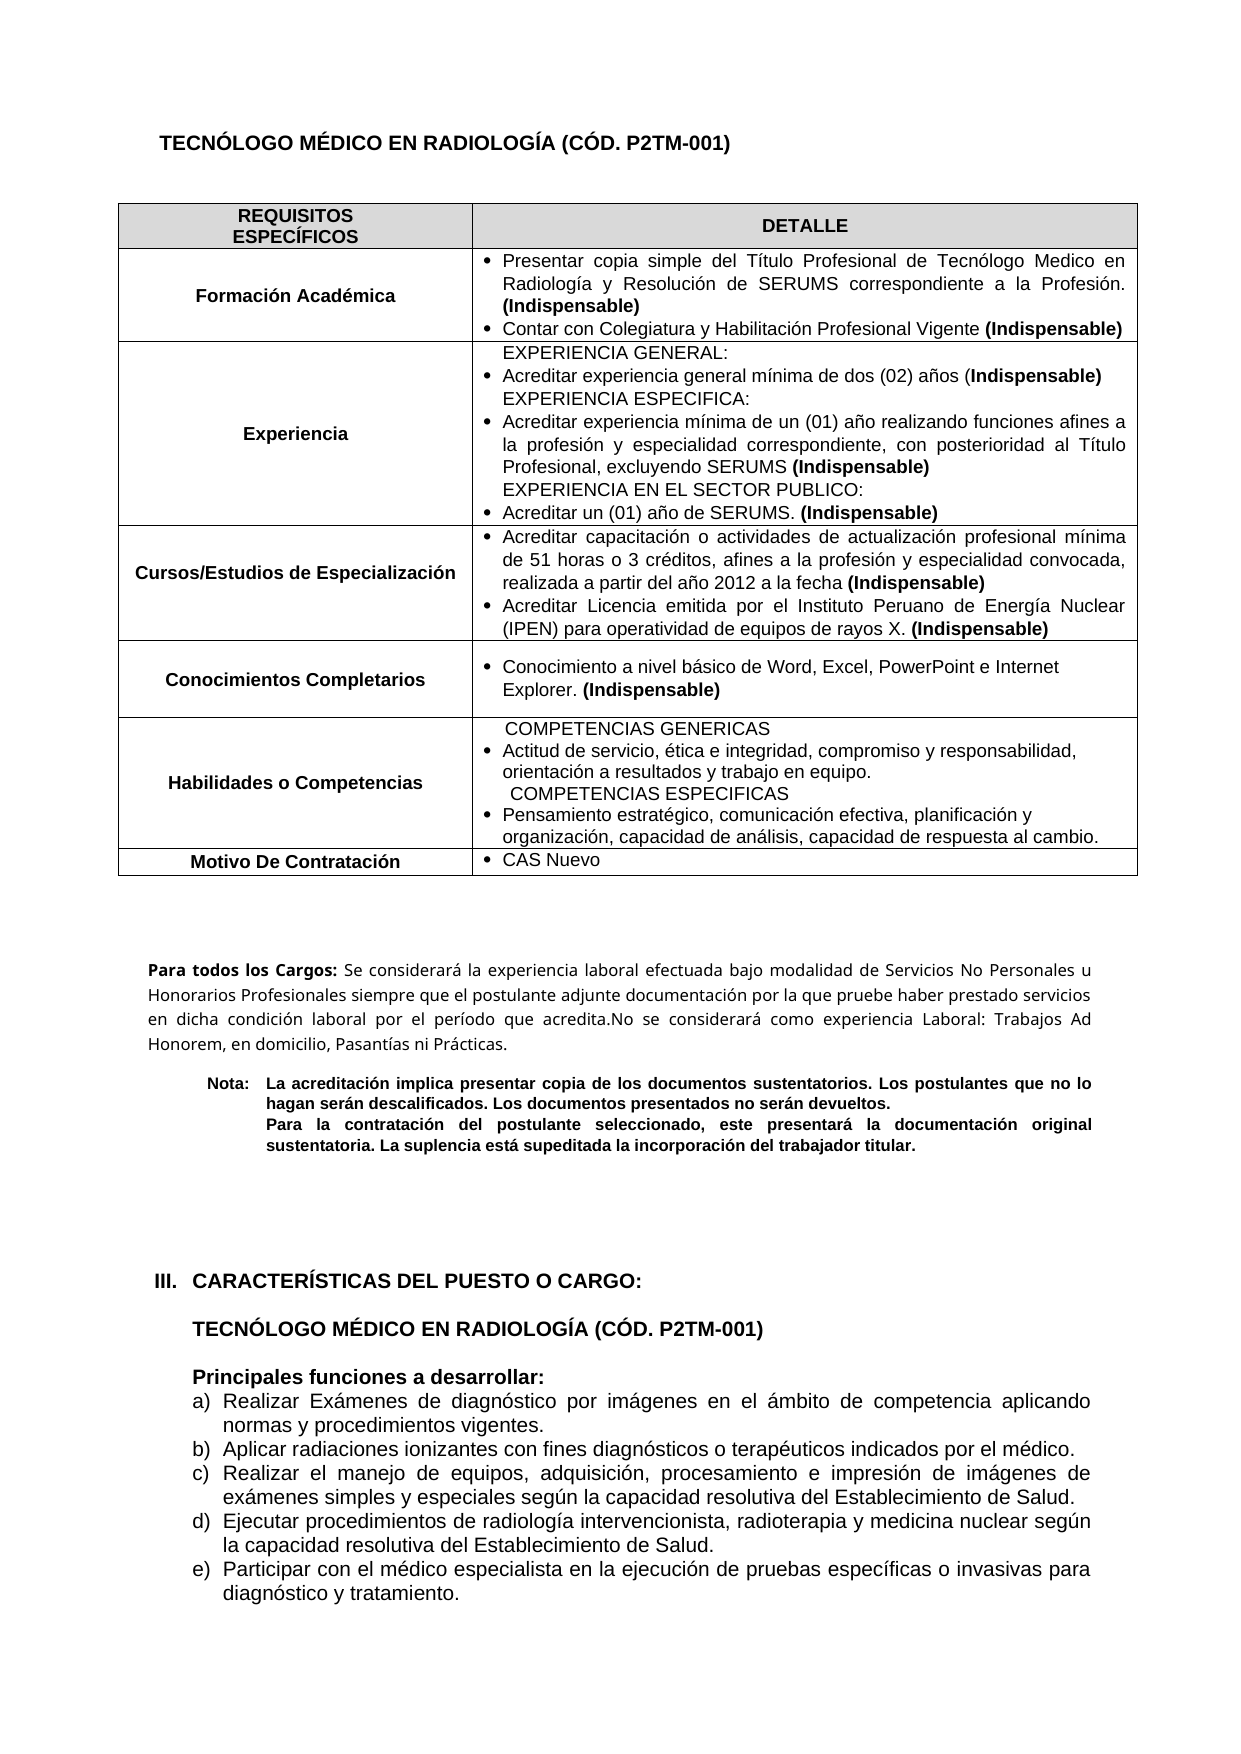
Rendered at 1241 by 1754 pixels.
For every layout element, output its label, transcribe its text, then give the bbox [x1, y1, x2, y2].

text Nota: La acreditación implica presentar copia de los documentos sustentatorios. Los postulantes que no lo hagan serán descalificados. Los documentos presentados no serán devueltos. [207, 1073, 1092, 1113]
table_cell Habilidades o Competencias [119, 718, 472, 847]
table_cell COMPETENCIAS GENERICAS Actitud de servicio, ética e integridad, compromiso y responsabilidad, orientación a resultados y trabajo en equipo. COMPETENCIAS ESPECIFICAS Pensamiento estratégico, comunicación efectiva, planificación y organización, capacidad de análisis, capacidad de respuesta al cambio. [473, 718, 1137, 847]
table_header DETALLE [473, 204, 1137, 248]
table_cell Formación Académica [119, 249, 472, 341]
table_cell Cursos/Estudios de Especialización [119, 526, 472, 640]
table_cell Presentar copia simple del Título Profesional de Tecnólogo Medico en Radiología y Resolución de SERUMS correspondiente a la Profesión. (Indispensable) Contar con Colegiatura y Habilitación Profesional Vigente (Indispensable) [473, 249, 1137, 341]
text Para todos los Cargos: Se considerará la experiencia laboral efectuada bajo modalidad de Servicios No Personales u Honorarios Profesionales siempre que el postulante adjunte documentación por la que pruebe haber prestado servicios en dicha condición laboral por el período que acredita.No se considerará como experiencia Laboral: Trabajos Ad Honorem, en domicilio, Pasantías ni Prácticas. [148, 959, 1092, 1055]
table_cell Motivo De Contratación [119, 849, 472, 875]
list Aplicar radiaciones ionizantes con fines diagnósticos o terapéuticos indicados por el médico. [192, 1437, 1092, 1461]
table_header REQUISITOS ESPECÍFICOS [119, 204, 472, 248]
table_cell Acreditar capacitación o actividades de actualización profesional mínima de 51 horas o 3 créditos, afines a la profesión y especialidad convocada, realizada a partir del año 2012 a la fecha (Indispensable) Acreditar Licencia emitida por el Instituto Peruano de Energía Nuclear (IPEN) para operatividad de equipos de rayos X. (Indispensable) [473, 526, 1137, 640]
table_cell Experiencia [119, 342, 472, 525]
text Principales funciones a desarrollar: [192, 1365, 1092, 1389]
text Para la contratación del postulante seleccionado, este presentará la documentación original sustentatoria. La suplencia está supeditada la incorporación del trabajador titular. [266, 1115, 1092, 1154]
list CARACTERÍSTICAS DEL PUESTO O CARGO: [177, 1269, 1092, 1293]
list Participar con el médico especialista en la ejecución de pruebas específicas o invasivas para diagnóstico y tratamiento. [192, 1556, 1092, 1604]
table_cell Conocimientos Completarios [119, 641, 472, 717]
list Realizar Exámenes de diagnóstico por imágenes en el ámbito de competencia aplicando normas y procedimientos vigentes. [192, 1389, 1092, 1437]
table_cell Conocimiento a nivel básico de Word, Excel, PowerPoint e Internet Explorer. (Indispensable) [473, 641, 1137, 717]
text TECNÓLOGO MÉDICO EN RADIOLOGÍA (CÓD. P2TM-001) [192, 1317, 1092, 1341]
table_cell CAS Nuevo [473, 849, 1137, 875]
table_cell EXPERIENCIA GENERAL: Acreditar experiencia general mínima de dos (02) años (Indispensable) EXPERIENCIA ESPECIFICA: Acreditar experiencia mínima de un (01) año realizando funciones afines a la profesión y especialidad correspondiente, con posterioridad al Título Profesional, excluyendo SERUMS (Indispensable) EXPERIENCIA EN EL SECTOR PUBLICO: Acreditar un (01) año de SERUMS. (Indispensable) [473, 342, 1137, 525]
text TECNÓLOGO MÉDICO EN RADIOLOGÍA (CÓD. P2TM-001) [148, 131, 1092, 155]
list Realizar el manejo de equipos, adquisición, procesamiento e impresión de imágenes de exámenes simples y especiales según la capacidad resolutiva del Establecimiento de Salud. [192, 1461, 1092, 1508]
list Ejecutar procedimientos de radiología intervencionista, radioterapia y medicina nuclear según la capacidad resolutiva del Establecimiento de Salud. [192, 1508, 1092, 1556]
